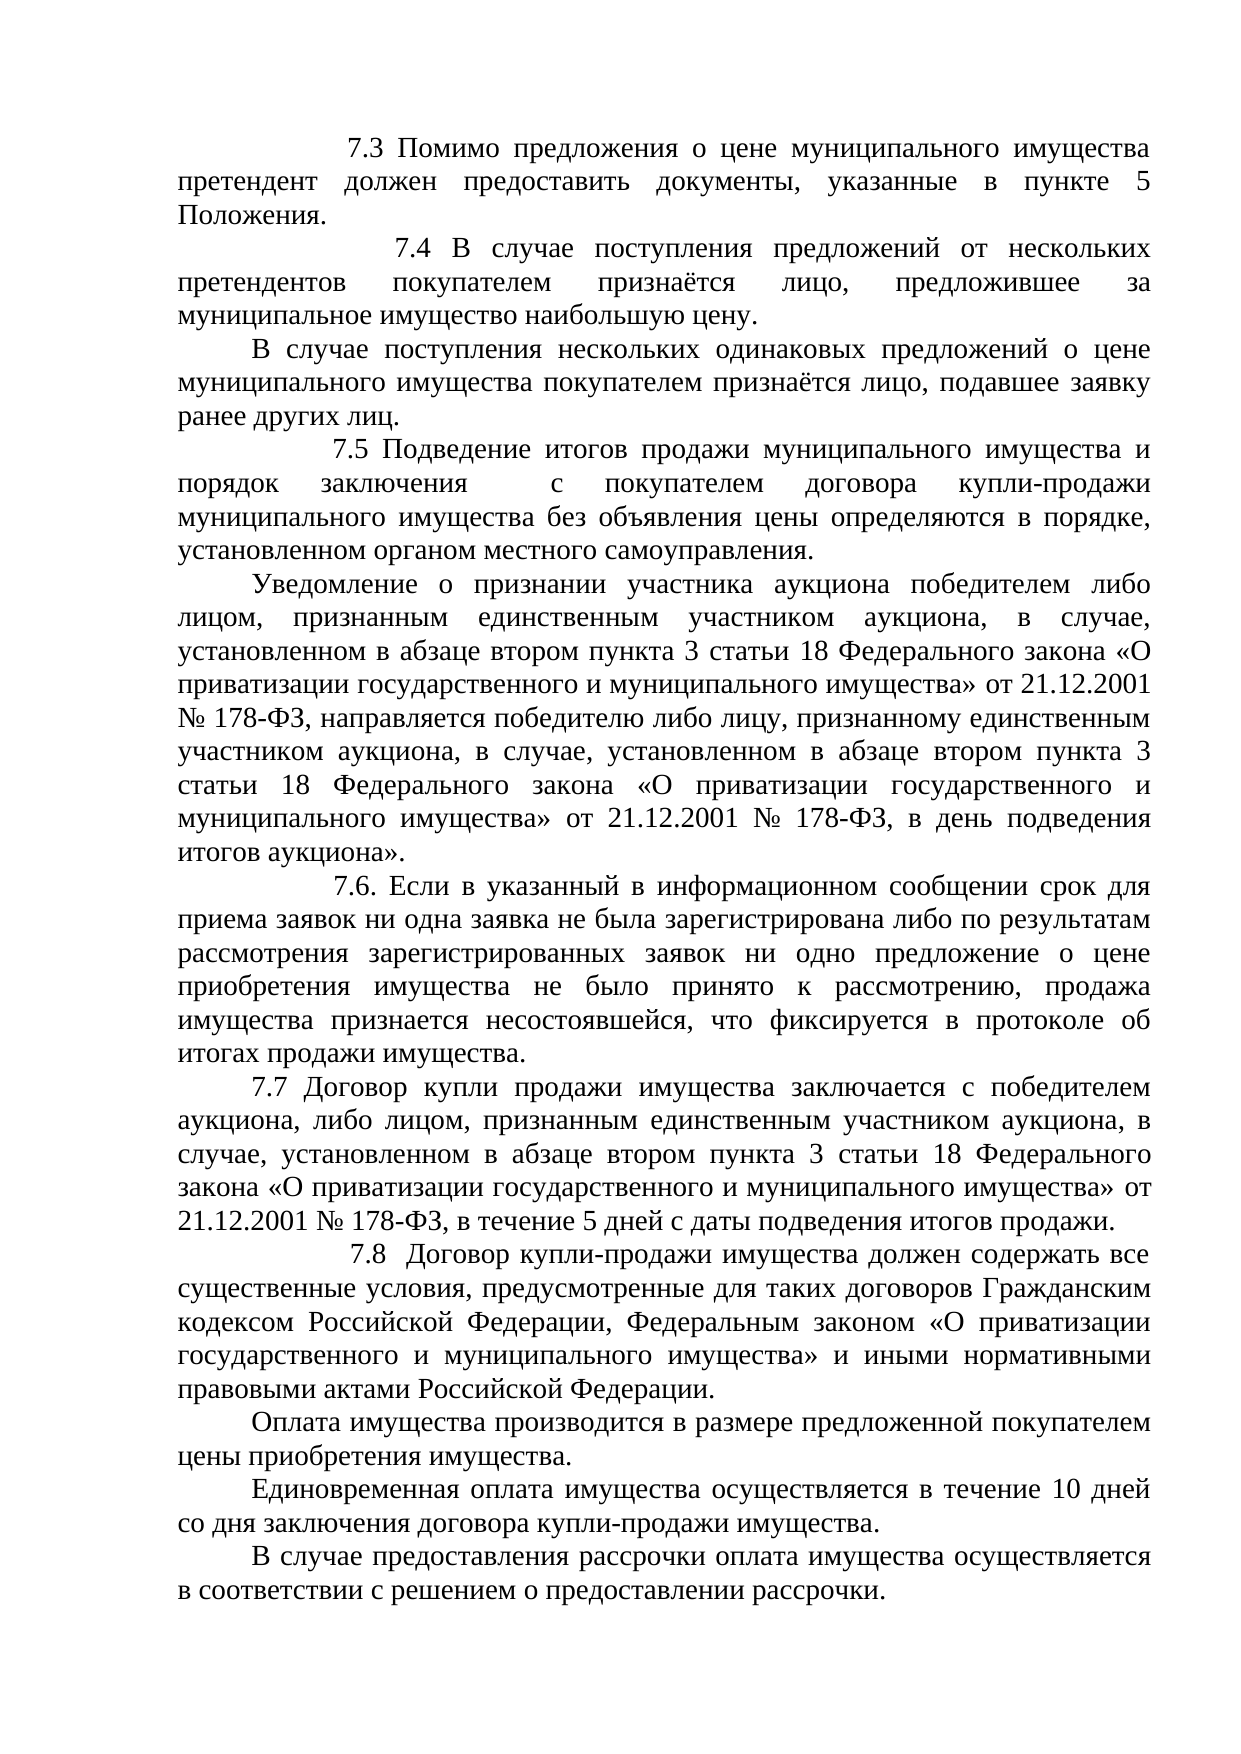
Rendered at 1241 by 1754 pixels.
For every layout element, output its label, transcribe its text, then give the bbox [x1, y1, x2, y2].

text Уведомление о признании участника аукциона победителем либо лицом, признанным единственным участником аукциона, в случае, установленном в абзаце втором пункта 3 статьи 18 Федерального закона «О приватизации государственного и муниципального имущества» от 21.12.2001 № 178-ФЗ, направляется победителю либо лицу, признанному единственным участником аукциона, в случае, установленном в абзаце втором пункта 3 статьи 18 Федерального закона «О приватизации государственного и муниципального имущества» от 21.12.2001 № 178-ФЗ, в день подведения итогов аукциона». [177, 566, 1152, 868]
text 7.7 Договор купли продажи имущества заключается с победителем аукциона, либо лицом, признанным единственным участником аукциона, в случае, установленном в абзаце втором пункта 3 статьи 18 Федерального закона «О приватизации государственного и муниципального имущества» от 21.12.2001 № 178-ФЗ, в течение 5 дней с даты подведения итогов продажи. [177, 1069, 1152, 1237]
text 7.3 Помимо предложения о цене муниципального имущества претендент должен предоставить документы, указанные в пункте 5 Положения. [177, 130, 1152, 230]
text 7.8 Договор купли-продажи имущества должен содержать все существенные условия, предусмотренные для таких договоров Гражданским кодексом Российской Федерации, Федеральным законом «О приватизации государственного и муниципального имущества» и иными нормативными правовыми актами Российской Федерации. [177, 1237, 1152, 1404]
text Оплата имущества производится в размере предложенной покупателем цены приобретения имущества. [177, 1404, 1152, 1471]
text 7.6. Если в указанный в информационном сообщении срок для приема заявок ни одна заявка не была зарегистрирована либо по результатам рассмотрения зарегистрированных заявок ни одно предложение о цене приобретения имущества не было принято к рассмотрению, продажа имущества признается несостоявшейся, что фиксируется в протоколе об итогах продажи имущества. [177, 868, 1152, 1069]
text В случае предоставления рассрочки оплата имущества осуществляется в соответствии с решением о предоставлении рассрочки. [177, 1538, 1152, 1606]
text 7.5 Подведение итогов продажи муниципального имущества и порядок заключения с покупателем договора купли-продажи муниципального имущества без объявления цены определяются в порядке, установленном органом местного самоуправления. [177, 432, 1152, 566]
text Единовременная оплата имущества осуществляется в течение 10 дней со дня заключения договора купли-продажи имущества. [177, 1471, 1152, 1538]
text В случае поступления нескольких одинаковых предложений о цене муниципального имущества покупателем признаётся лицо, подавшее заявку ранее других лиц. [177, 331, 1152, 432]
text 7.4 В случае поступления предложений от нескольких претендентов покупателем признаётся лицо, предложившее за муниципальное имущество наибольшую цену. [177, 230, 1152, 331]
